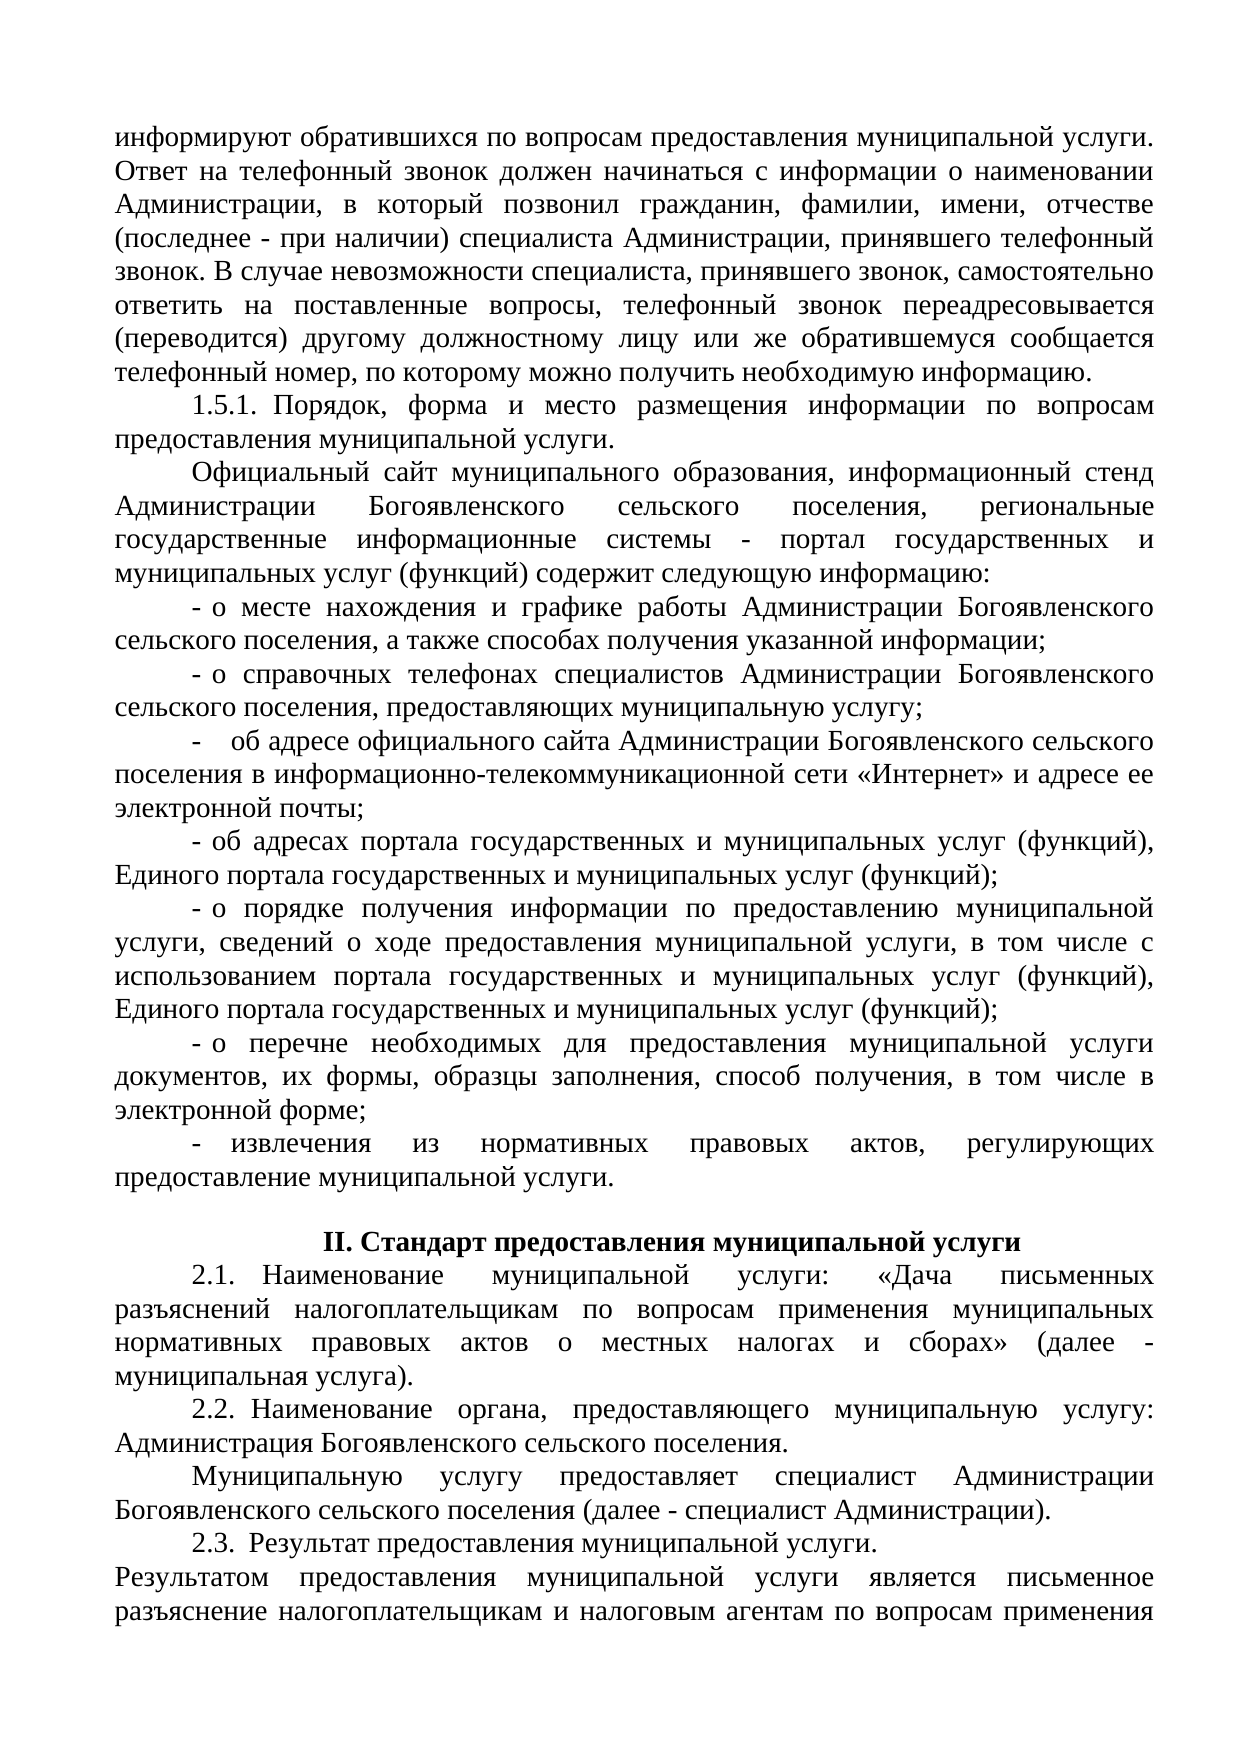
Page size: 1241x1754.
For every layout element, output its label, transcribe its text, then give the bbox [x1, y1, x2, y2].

list Наименование муниципальной услуги: «Дача письменных разъяснений налогоплательщикам по вопросам применения муниципальных нормативных правовых актов о местных налогах и сборах» (далее - муниципальная услуга). [114, 1258, 1155, 1392]
list о месте нахождения и графике работы Администрации Богоявленского сельского поселения, а также способах получения указанной информации; [114, 589, 1155, 656]
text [114, 120, 1155, 388]
list о порядке получения информации по предоставлению муниципальной услуги, сведений о ходе предоставления муниципальной услуги, в том числе с использованием портала государственных и муниципальных услуг (функций), Единого портала государственных и муниципальных услуг (функций); [114, 891, 1155, 1025]
list извлечения из нормативных правовых актов, регулирующих предоставление муниципальной услуги. [114, 1126, 1155, 1193]
text II. Стандарт предоставления муниципальной услуги [323, 1224, 1155, 1258]
list об адресе официального сайта Администрации Богоявленского сельского поселения в информационно-телекоммуникационной сети «Интернет» и адресе ее электронной почты; [114, 723, 1155, 824]
text Муниципальную услугу предоставляет специалист Администрации Богоявленского сельского поселения (далее - специалист Администрации). [114, 1459, 1155, 1526]
text Официальный сайт муниципального образования, информационный стенд Администрации Богоявленского сельского поселения, региональные государственные информационные системы - портал государственных и муниципальных услуг (функций) содержит следующую информацию: [114, 455, 1155, 589]
list о справочных телефонах специалистов Администрации Богоявленского сельского поселения, предоставляющих муниципальную услугу; [114, 656, 1155, 723]
list Результат предоставления муниципальной услуги. [114, 1526, 1155, 1560]
list Наименование органа, предоставляющего муниципальную услугу: Администрация Богоявленского сельского поселения. [114, 1392, 1155, 1459]
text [114, 1560, 1155, 1627]
list Порядок, форма и место размещения информации по вопросам предоставления муниципальной услуги. [114, 388, 1155, 455]
list о перечне необходимых для предоставления муниципальной услуги документов, их формы, образцы заполнения, способ получения, в том числе в электронной форме; [114, 1025, 1155, 1126]
list об адресах портала государственных и муниципальных услуг (функций), Единого портала государственных и муниципальных услуг (функций); [114, 824, 1155, 891]
